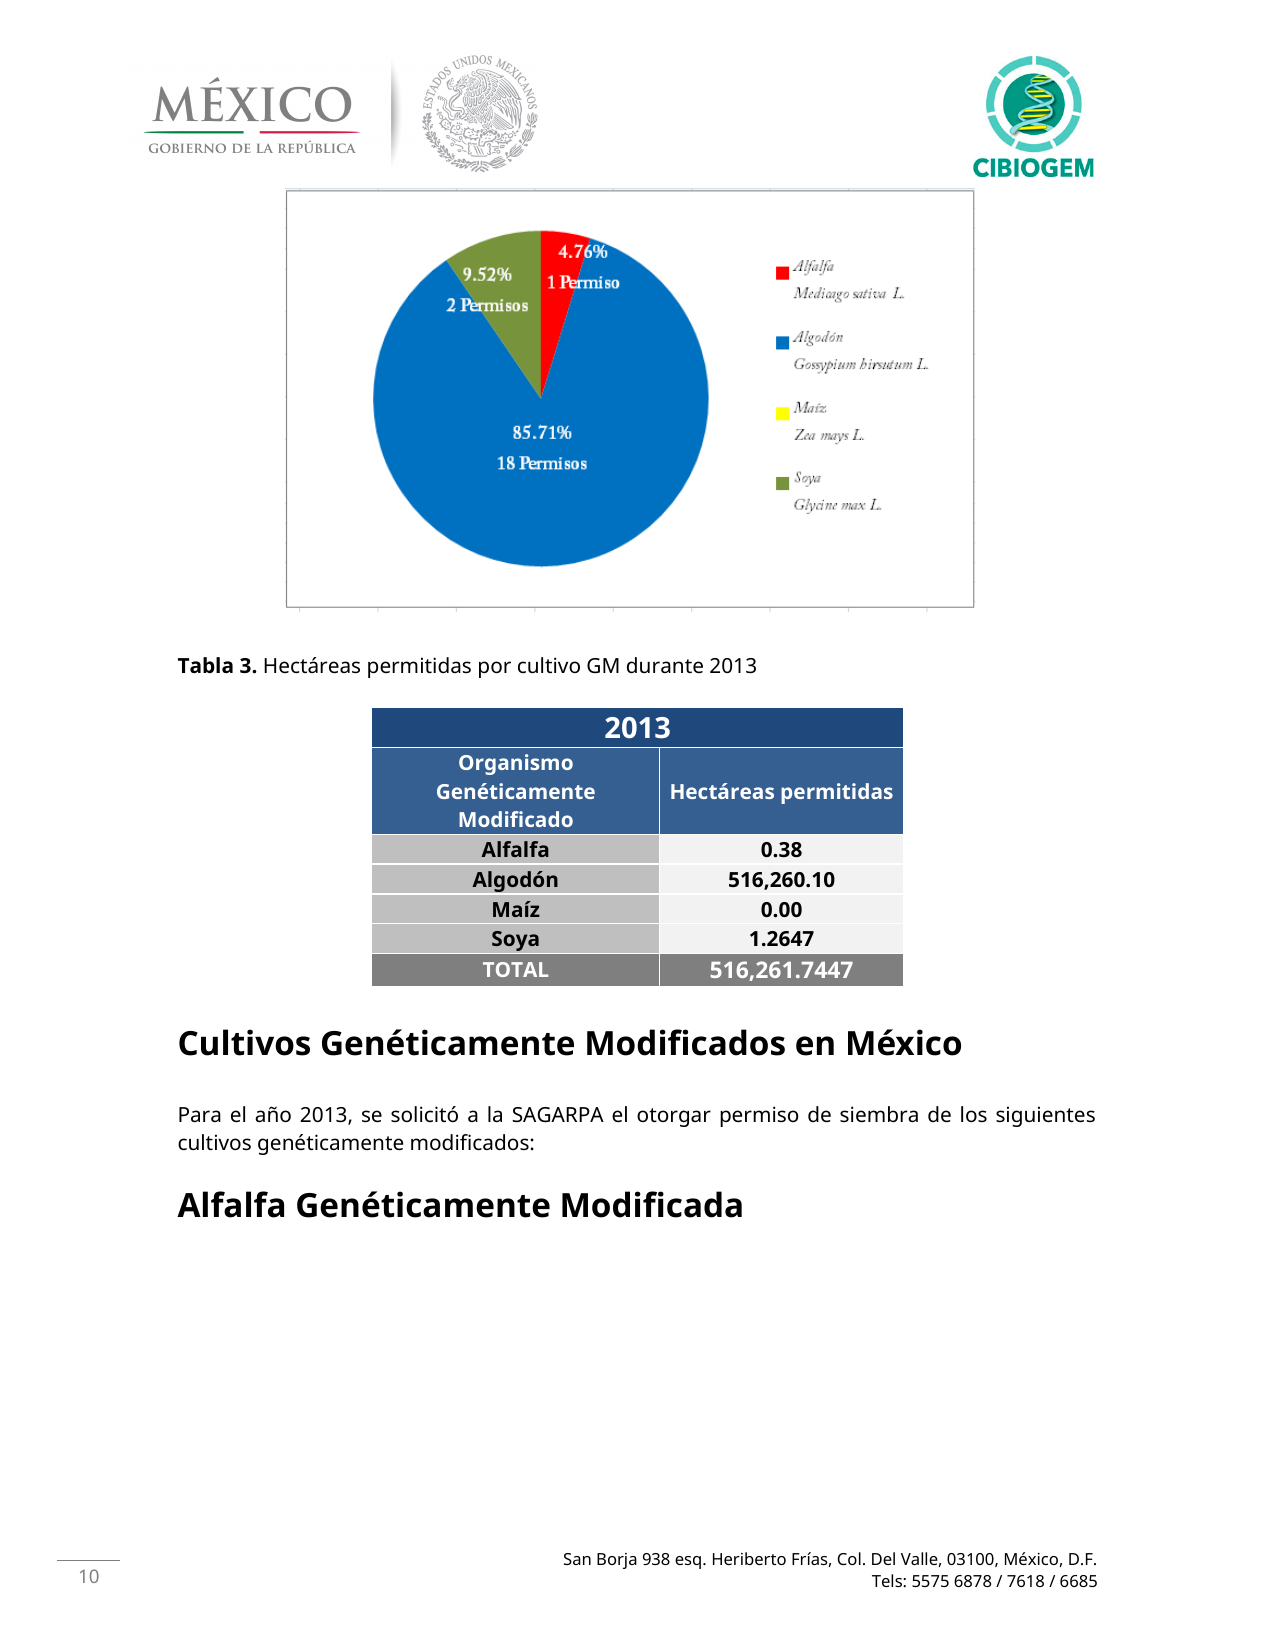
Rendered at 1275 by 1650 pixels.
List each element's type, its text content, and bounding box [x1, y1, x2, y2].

text Para el año 2013, se solicitó a la SAGARPA el otorgar permiso de siembra de los siguientes cultivos genéticamente modificados: [177, 1100, 1098, 1157]
table_cell 1.2647 [660, 924, 903, 953]
picture [285, 188, 976, 612]
table_cell 0.38 [660, 835, 903, 863]
table_cell TOTAL [372, 954, 659, 986]
table_header 2013 [372, 708, 903, 747]
table_cell 0.00 [660, 895, 903, 923]
table_cell Maíz [372, 895, 659, 923]
picture [125, 53, 549, 174]
title Cultivos Genéticamente Modificados en México [177, 1020, 1098, 1065]
table_cell Organismo Genéticamente Modificado [372, 748, 659, 834]
table_cell Alfalfa [372, 835, 659, 863]
table_cell Hectáreas permitidas [660, 748, 903, 834]
subtitle Alfalfa Genéticamente Modificada [177, 1182, 1098, 1227]
picture [973, 56, 1094, 177]
text Tabla 3. Hectáreas permitidas por cultivo GM durante 2013 [177, 651, 1004, 679]
table_cell 516,260.10 [660, 865, 903, 893]
table_cell Algodón [372, 865, 659, 893]
table_cell 516,261.7447 [660, 954, 903, 986]
table_cell Soya [372, 924, 659, 953]
